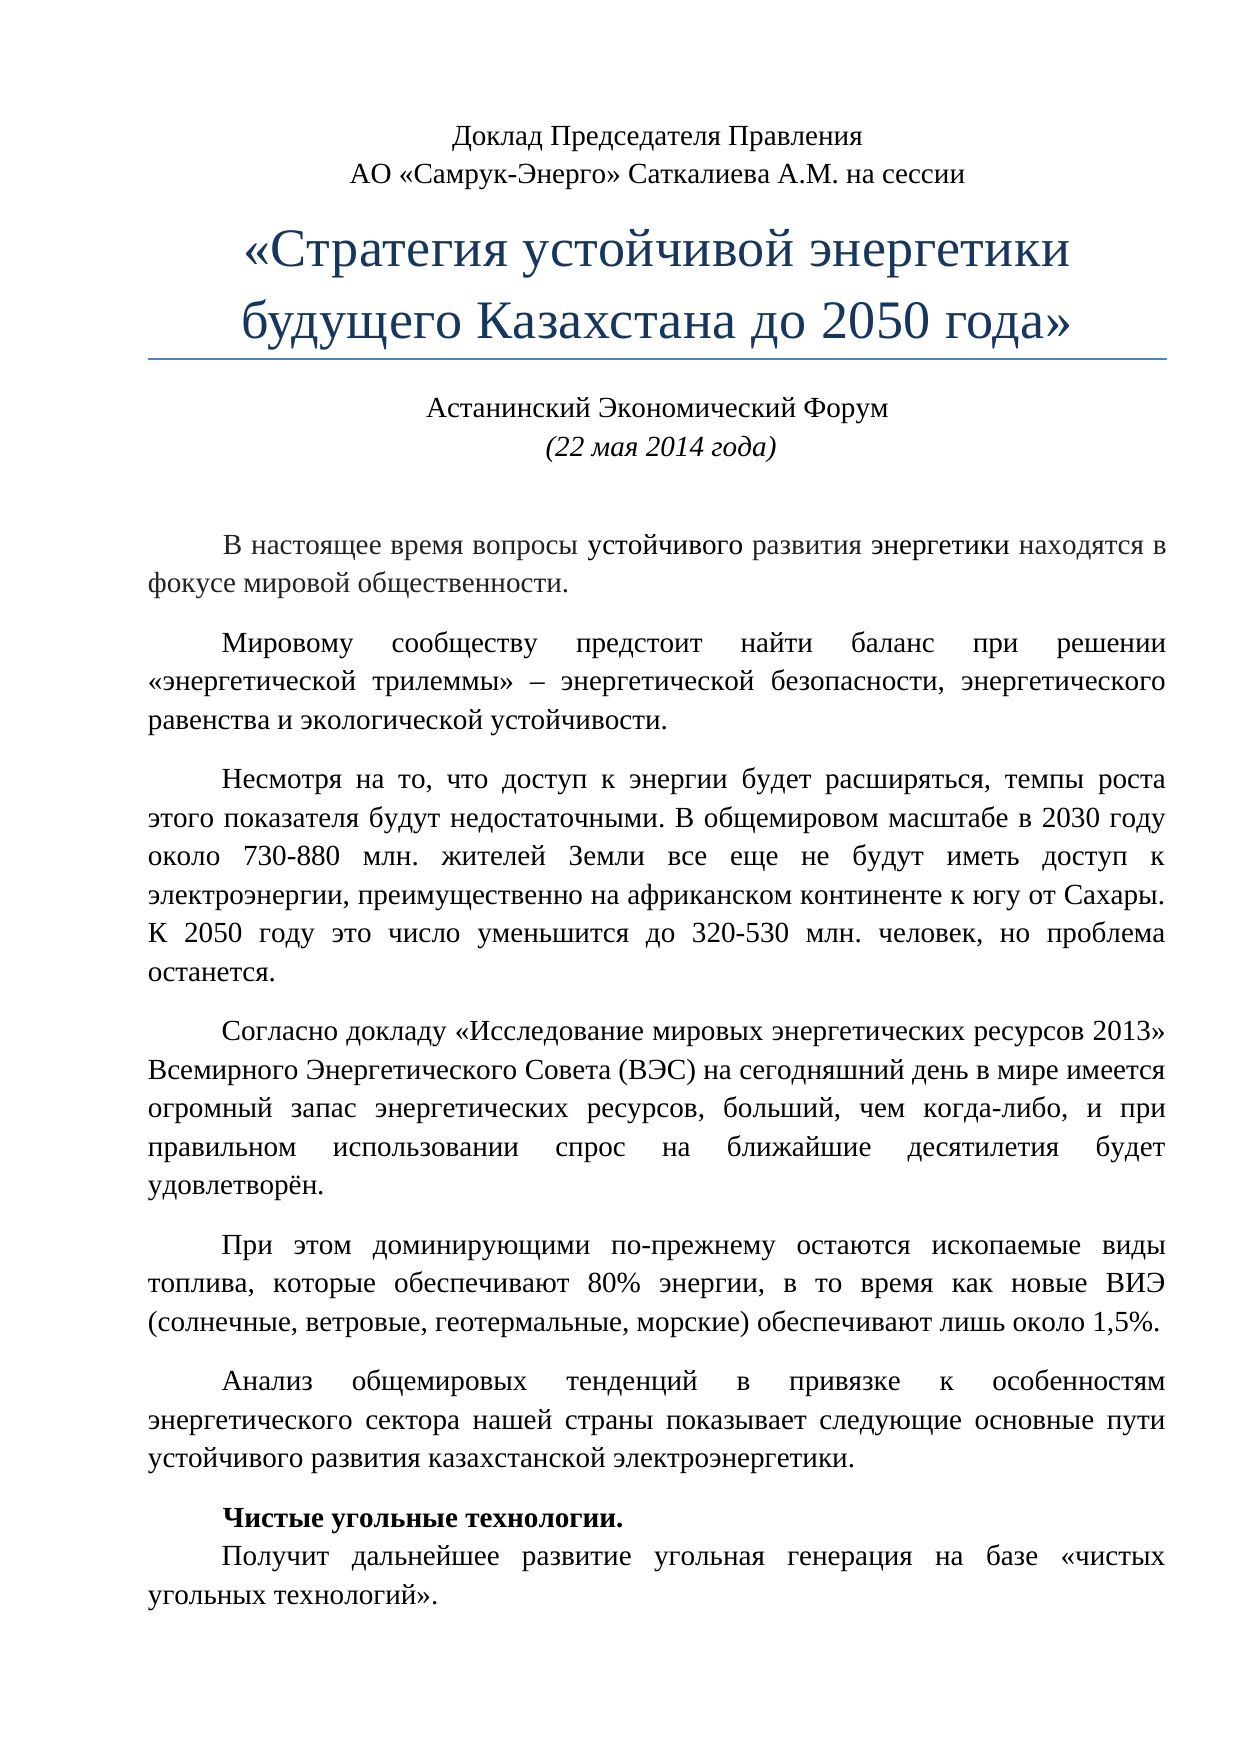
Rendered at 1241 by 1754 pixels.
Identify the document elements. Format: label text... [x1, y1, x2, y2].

text Мировому сообществу предстоит найти баланс при решении «энергетической трилеммы» – энергетической безопасности, энергетического равенства и экологической устойчивости. [148, 625, 1167, 735]
text В настоящее время вопросы устойчивого развития энергетики находятся в фокусе мировой общественности. [148, 527, 1167, 599]
title «Стратегия устойчивой энергетики будущего Казахстана до 2050 года» [148, 216, 1167, 358]
text Анализ общемировых тенденций в привязке к особенностям энергетического сектора нашей страны показывает следующие основные пути устойчивого развития казахстанской электроэнергетики. [148, 1363, 1167, 1474]
text При этом доминирующими по-прежнему остаются ископаемые виды топлива, которые обеспечивают 80% энергии, в то время как новые ВИЭ (солнечные, ветровые, геотермальные, морские) обеспечивают лишь около 1,5%. [148, 1227, 1167, 1337]
text Чистые угольные технологии. [148, 1500, 1167, 1533]
text Астанинский Экономический Форум [148, 390, 1167, 424]
text Получит дальнейшее развитие угольная генерация на базе «чистых угольных технологий». [148, 1538, 1167, 1610]
text Доклад Председателя Правления [148, 118, 1167, 152]
text АО «Самрук-Энерго» Саткалиева А.М. на сессии [148, 157, 1167, 190]
text Согласно докладу «Исследование мировых энергетических ресурсов 2013» Всемирного Энергетического Совета (ВЭС) на сегодняшний день в мире имеется огромный запас энергетических ресурсов, больший, чем когда-либо, и при правильном использовании спрос на ближайшие десятилетия будет удовлетворён. [148, 1013, 1167, 1201]
text (22 мая 2014 года) [148, 429, 1167, 462]
text Несмотря на то, что доступ к энергии будет расширяться, темпы роста этого показателя будут недостаточными. В общемировом масштабе в 2030 году около 730-880 млн. жителей Земли все еще не будут иметь доступ к электроэнергии, преимущественно на африканском континенте к югу от Сахары. К 2050 году это число уменьшится до 320-530 млн. человек, но проблема останется. [148, 761, 1167, 987]
